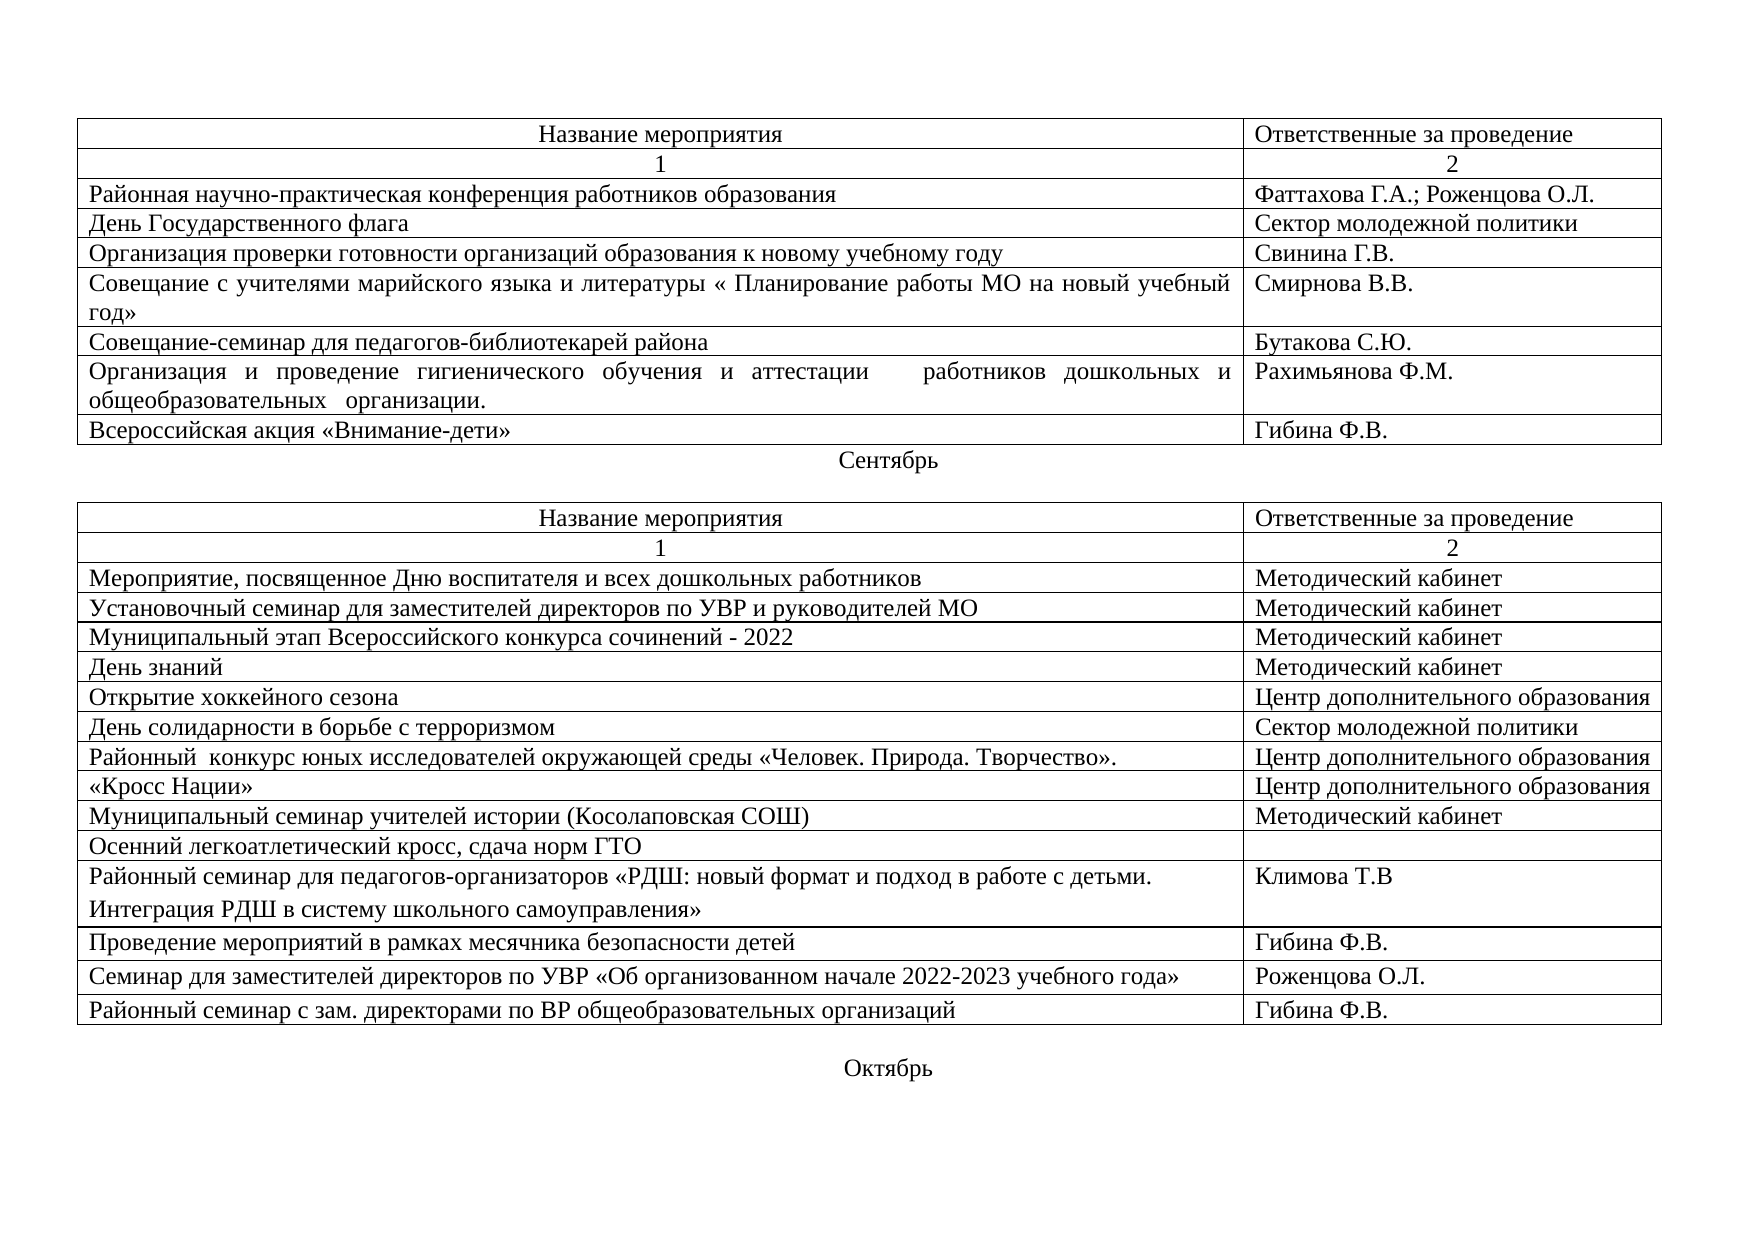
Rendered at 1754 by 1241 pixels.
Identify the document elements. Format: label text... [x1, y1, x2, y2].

table_cell Центр дополнительного образования [1244, 742, 1661, 770]
table_cell Проведение мероприятий в рамках месячника безопасности детей [78, 928, 1243, 960]
table_cell Свинина Г.В. [1244, 238, 1661, 267]
table_cell 2 [1244, 533, 1661, 562]
table_cell Установочный семинар для заместителей директоров по УВР и руководителей МО [78, 593, 1243, 621]
table_cell Методический кабинет [1244, 623, 1661, 651]
table_cell «Кросс Нации» [78, 771, 1243, 800]
table_cell Всероссийская акция «Внимание-дети» [78, 415, 1243, 444]
table_cell День солидарности в борьбе с терроризмом [78, 712, 1243, 741]
table_cell Районная научно-практическая конференция работников образования [78, 179, 1243, 207]
table_cell День знаний [78, 652, 1243, 681]
table_cell Гибина Ф.В. [1244, 415, 1661, 444]
table_cell Роженцова О.Л. [1244, 961, 1661, 994]
table_cell Осенний легкоатлетический кросс, сдача норм ГТО [78, 831, 1243, 860]
table_cell Организация проверки готовности организаций образования к новому учебному году [78, 238, 1243, 267]
table_cell Методический кабинет [1244, 801, 1661, 830]
table_cell Методический кабинет [1244, 652, 1661, 681]
table_header Ответственные за проведение [1244, 119, 1661, 148]
table_cell Методический кабинет [1244, 563, 1661, 592]
text Сентябрь [126, 445, 1651, 473]
table_cell Районный семинар для педагогов-организаторов «РДШ: новый формат и подход в работе с детьми. Интеграция РДШ в систему школьного самоуправления» [78, 861, 1243, 926]
table_cell Смирнова В.В. [1244, 268, 1661, 326]
table_cell День Государственного флага [78, 209, 1243, 237]
table_cell Сектор молодежной политики [1244, 209, 1661, 237]
table_cell Бутакова С.Ю. [1244, 327, 1661, 355]
table_cell Рахимьянова Ф.М. [1244, 356, 1661, 414]
table_cell Гибина Ф.В. [1244, 928, 1661, 960]
table_cell Семинар для заместителей директоров по УВР «Об организованном начале 2022-2023 учебного года» [78, 961, 1243, 994]
table_cell 2 [1244, 149, 1661, 178]
table_header Название мероприятия [78, 119, 1243, 148]
table_header Название мероприятия [78, 503, 1243, 532]
table_cell Мероприятие, посвященное Дню воспитателя и всех дошкольных работников [78, 563, 1243, 592]
table_cell Районный семинар с зам. директорами по ВР общеобразовательных организаций [78, 995, 1243, 1023]
table_cell Открытие хоккейного сезона [78, 682, 1243, 711]
table_header Ответственные за проведение [1244, 503, 1661, 532]
table_cell Центр дополнительного образования [1244, 771, 1661, 800]
table_cell Климова Т.В [1244, 861, 1661, 926]
table_cell Муниципальный семинар учителей истории (Косолаповская СОШ) [78, 801, 1243, 830]
table_cell [1244, 831, 1661, 860]
table_cell Совещание с учителями марийского языка и литературы « Планирование работы МО на новый учебный год» [78, 268, 1243, 326]
table_cell Организация и проведение гигиенического обучения и аттестации работников дошкольных и общеобразовательных организации. [78, 356, 1243, 414]
table_cell Методический кабинет [1244, 593, 1661, 621]
table_cell Сектор молодежной политики [1244, 712, 1661, 741]
table_cell Районный конкурс юных исследователей окружающей среды «Человек. Природа. Творчество». [78, 742, 1243, 770]
text Октябрь [126, 1053, 1651, 1082]
table_cell Совещание-семинар для педагогов-библиотекарей района [78, 327, 1243, 355]
table_cell Центр дополнительного образования [1244, 682, 1661, 711]
table_cell 1 [78, 533, 1243, 562]
table_cell 1 [78, 149, 1243, 178]
table_cell Муниципальный этап Всероссийского конкурса сочинений - 2022 [78, 623, 1243, 651]
table_cell Гибина Ф.В. [1244, 995, 1661, 1023]
table_cell Фаттахова Г.А.; Роженцова О.Л. [1244, 179, 1661, 207]
